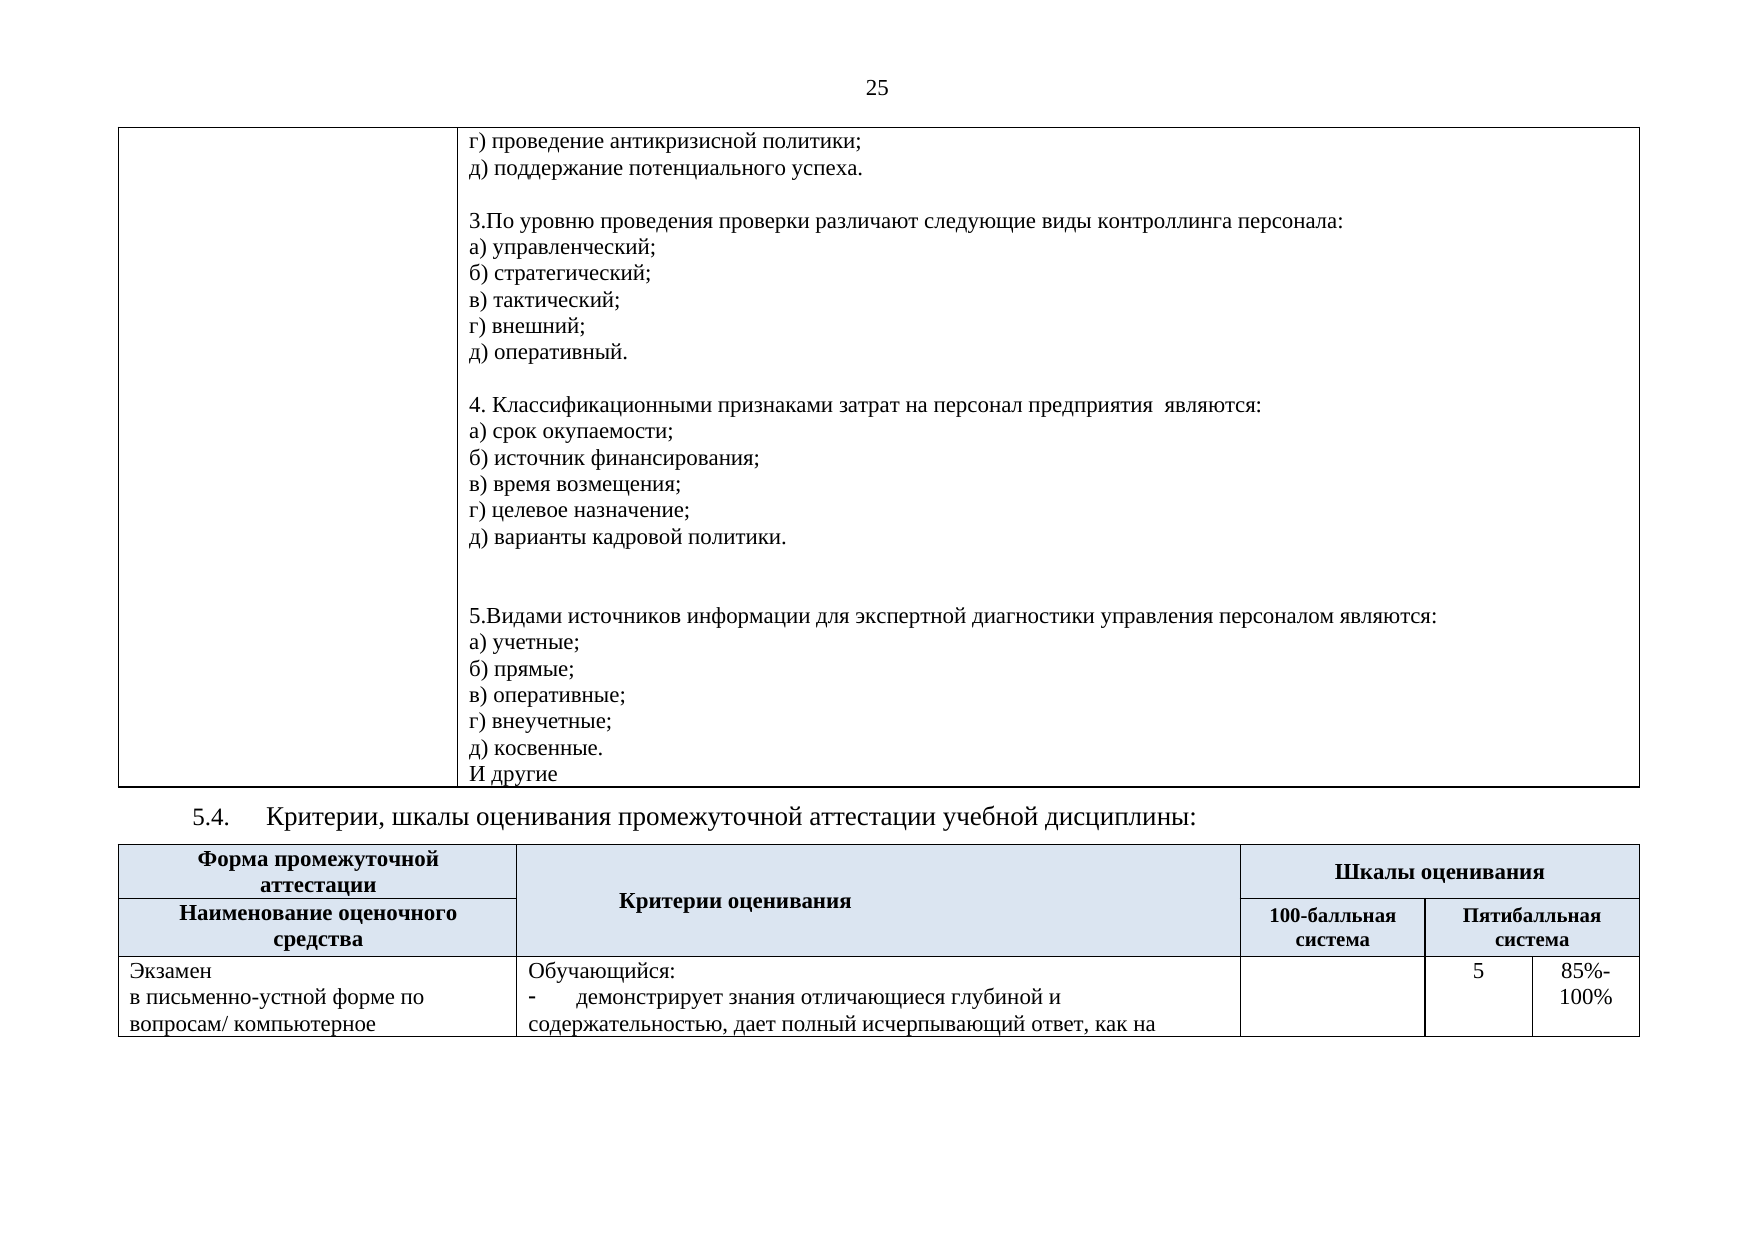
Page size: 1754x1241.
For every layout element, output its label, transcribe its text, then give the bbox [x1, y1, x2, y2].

table_header Критерии оценивания [517, 845, 1240, 956]
table_header Шкалы оценивания [1241, 845, 1639, 898]
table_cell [119, 128, 457, 786]
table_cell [517, 957, 1240, 1036]
table_cell Пятибалльная система [1426, 899, 1639, 956]
table_cell 85%-100% [1533, 957, 1639, 1036]
table_cell 100-балльная система [1241, 899, 1424, 956]
table_header Форма промежуточной аттестации [119, 845, 516, 898]
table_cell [119, 957, 516, 1036]
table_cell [458, 128, 1639, 786]
table_cell 5 [1426, 957, 1532, 1036]
table_cell Наименование оценочного средства [119, 899, 516, 956]
table_cell [1241, 957, 1424, 1036]
subtitle Критерии, шкалы оценивания промежуточной аттестации учебной дисциплины: [192, 800, 1636, 831]
